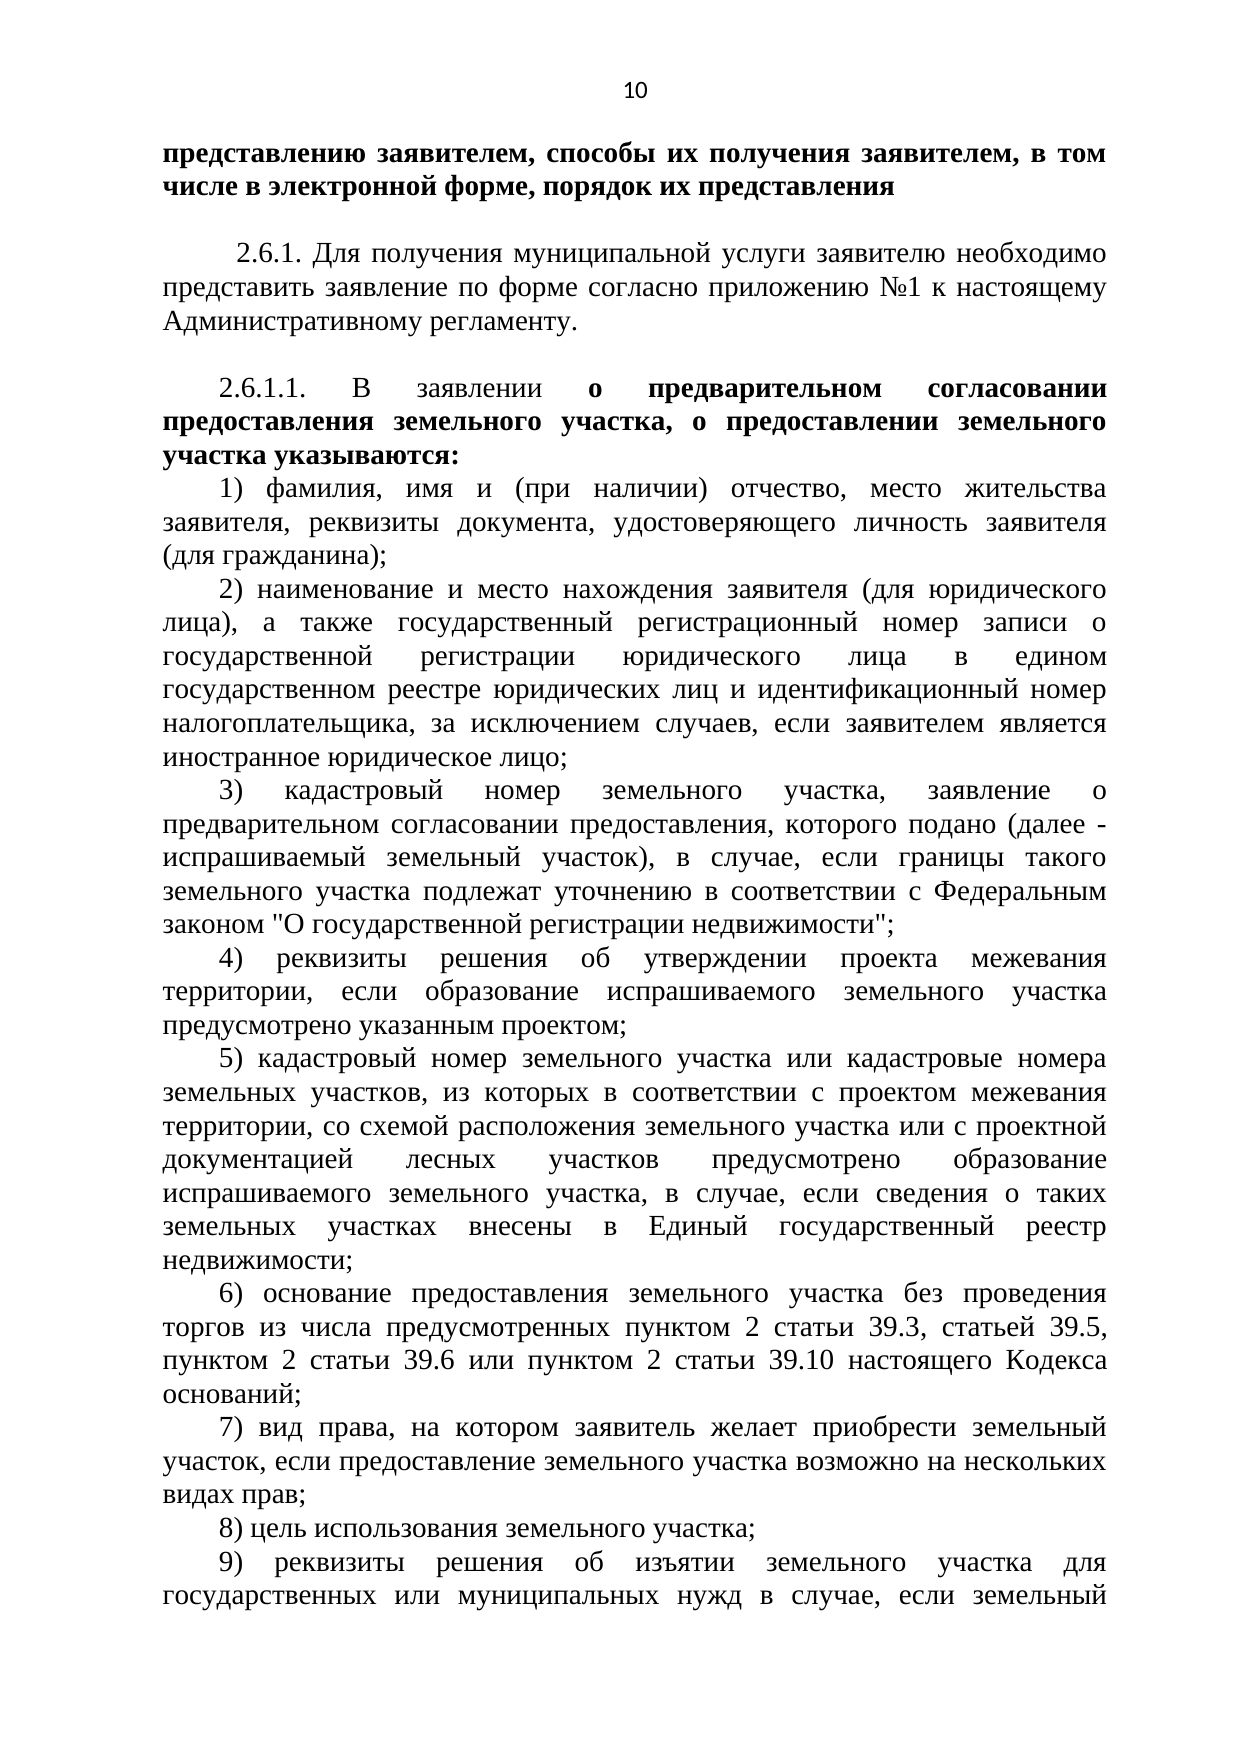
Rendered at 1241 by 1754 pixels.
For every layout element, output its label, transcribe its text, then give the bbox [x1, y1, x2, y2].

text 6) основание предоставления земельного участка без проведения торгов из числа предусмотренных пунктом 2 статьи 39.3, статьей 39.5, пунктом 2 статьи 39.6 или пунктом 2 статьи 39.10 настоящего Кодекса оснований; [162, 1275, 1107, 1409]
text 7) вид права, на котором заявитель желает приобрести земельный участок, если предоставление земельного участка возможно на нескольких видах прав; [162, 1409, 1107, 1510]
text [162, 1544, 1107, 1611]
text 4) реквизиты решения об утверждении проекта межевания территории, если образование испрашиваемого земельного участка предусмотрено указанным проектом; [162, 940, 1107, 1041]
text 3) кадастровый номер земельного участка, заявление о предварительном согласовании предоставления, которого подано (далее - испрашиваемый земельный участок), в случае, если границы такого земельного участка подлежат уточнению в соответствии с Федеральным законом "О государственной регистрации недвижимости"; [162, 772, 1107, 940]
text 5) кадастровый номер земельного участка или кадастровые номера земельных участков, из которых в соответствии с проектом межевания территории, со схемой расположения земельного участка или с проектной документацией лесных участков предусмотрено образование испрашиваемого земельного участка, в случае, если сведения о таких земельных участках внесены в Единый государственный реестр недвижимости; [162, 1041, 1107, 1275]
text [162, 135, 1107, 202]
text 2) наименование и место нахождения заявителя (для юридического лица), а также государственный регистрационный номер записи о государственной регистрации юридического лица в едином государственном реестре юридических лиц и идентификационный номер налогоплательщика, за исключением случаев, если заявителем является иностранное юридическое лицо; [162, 571, 1107, 772]
text 2.6.1. Для получения муниципальной услуги заявителю необходимо представить заявление по форме согласно приложению №1 к настоящему Административному регламенту. [162, 236, 1107, 336]
text 8) цель использования земельного участка; [162, 1510, 1107, 1544]
text 1) фамилия, имя и (при наличии) отчество, место жительства заявителя, реквизиты документа, удостоверяющего личность заявителя (для гражданина); [162, 470, 1107, 571]
text 2.6.1.1. В заявлении о предварительном согласовании предоставления земельного участка, о предоставлении земельного участка указываются: [162, 370, 1107, 470]
